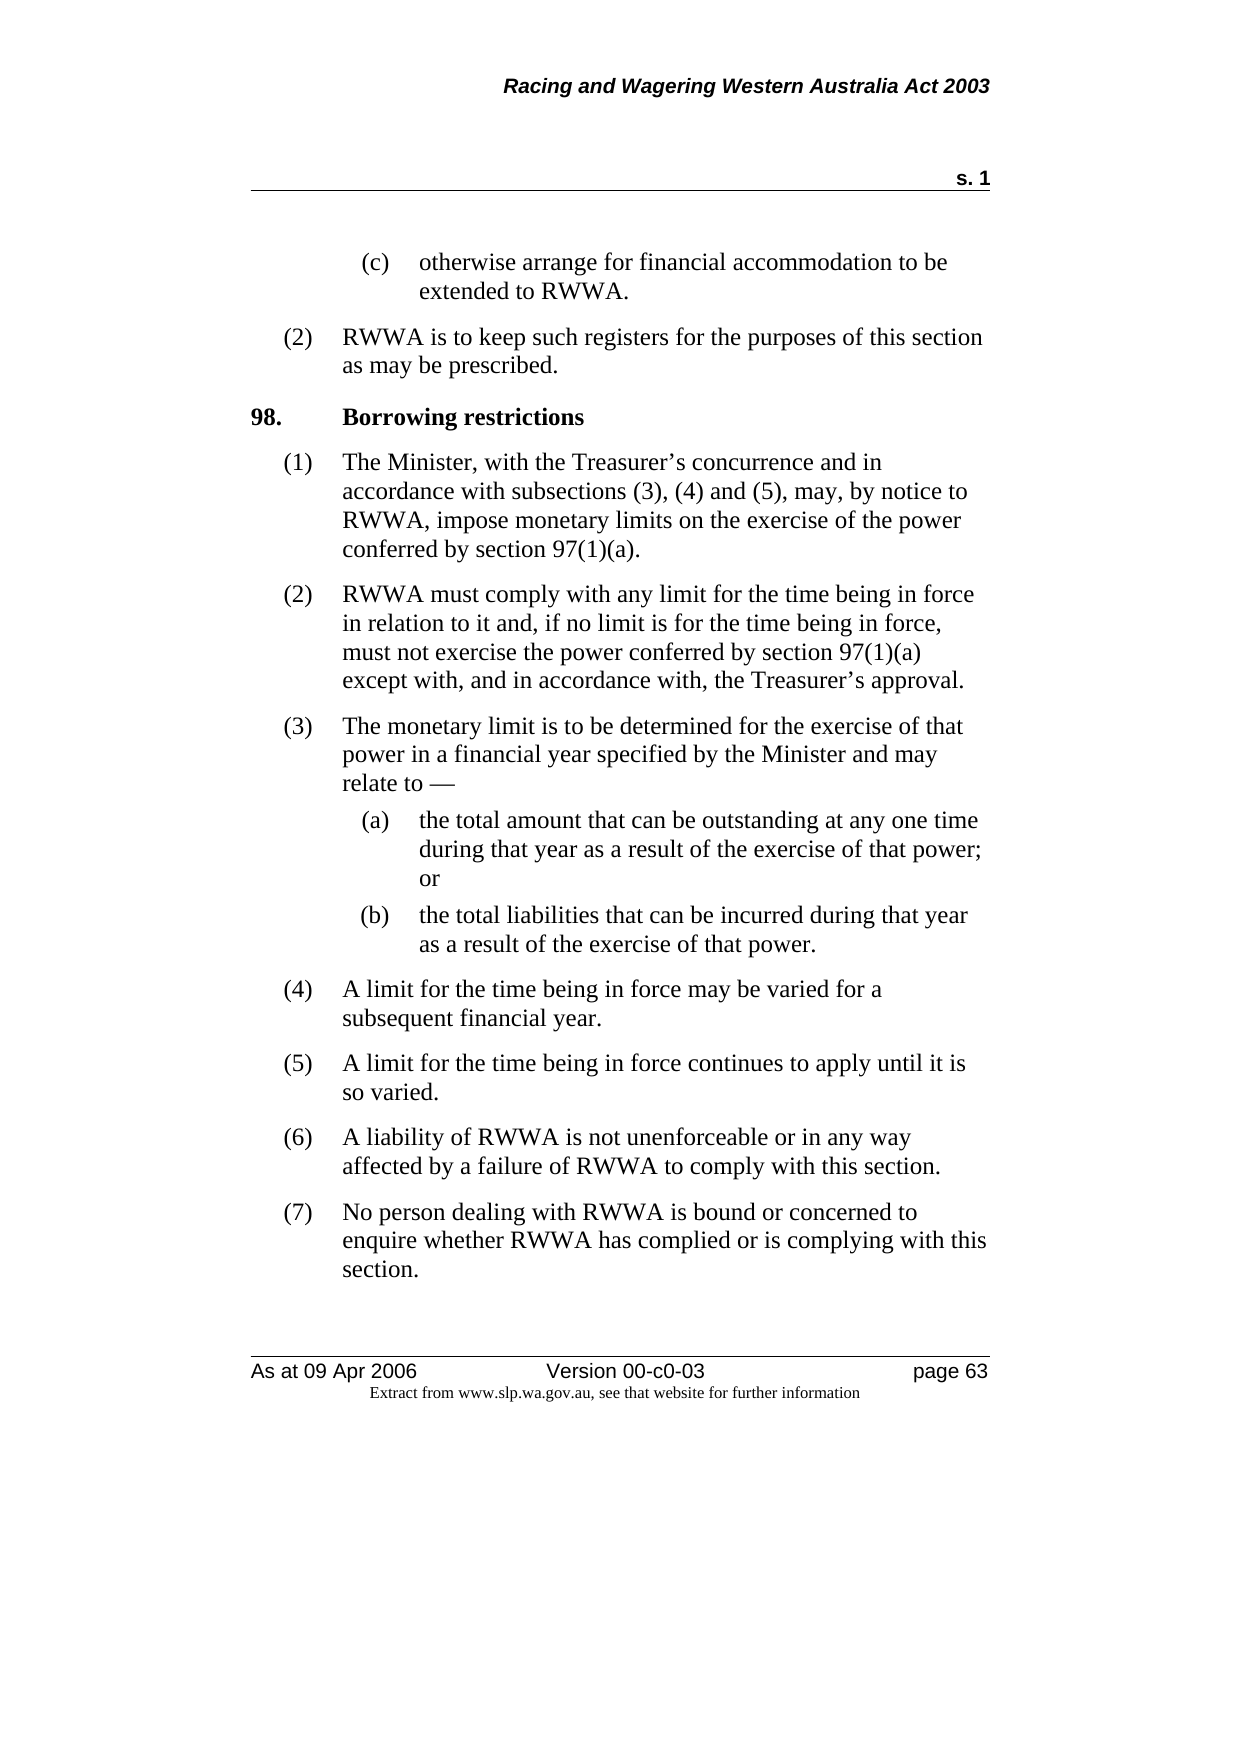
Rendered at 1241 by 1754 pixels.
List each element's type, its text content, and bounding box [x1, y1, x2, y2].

text (3) The monetary limit is to be determined for the exercise of that power in a financial year specified by the Minister and may relate to — [251, 711, 990, 797]
text (b) the total liabilities that can be incurred during that year as a result of the exercise of that power. [251, 900, 990, 957]
text (1) The Minister, with the Treasurer’s concurrence and in accordance with subsections (3), (4) and (5), may, by notice to RWWA, impose monetary limits on the exercise of the power conferred by section 97(1)(a). [251, 447, 990, 562]
text (2) RWWA is to keep such registers for the purposes of this section as may be prescribed. [251, 322, 990, 379]
text (6) A liability of RWWA is not unenforceable or in any way affected by a failure of RWWA to comply with this section. [251, 1122, 990, 1180]
text (5) A limit for the time being in force continues to apply until it is so varied. [251, 1048, 990, 1106]
subtitle 98. Borrowing restrictions [251, 402, 990, 431]
text (2) RWWA must comply with any limit for the time being in force in relation to it and, if no limit is for the time being in force, must not exercise the power conferred by section 97(1)(a) except with, and in accordance with, the Treasurer’s approval. [251, 579, 990, 694]
text (4) A limit for the time being in force may be varied for a subsequent financial year. [251, 974, 990, 1032]
text (a) the total amount that can be outstanding at any one time during that year as a result of the exercise of that power; or [251, 805, 990, 892]
text (7) No person dealing with RWWA is bound or concerned to enquire whether RWWA has complied or is complying with this section. [251, 1197, 990, 1283]
text (c) otherwise arrange for financial accommodation to be extended to RWWA. [251, 247, 990, 305]
